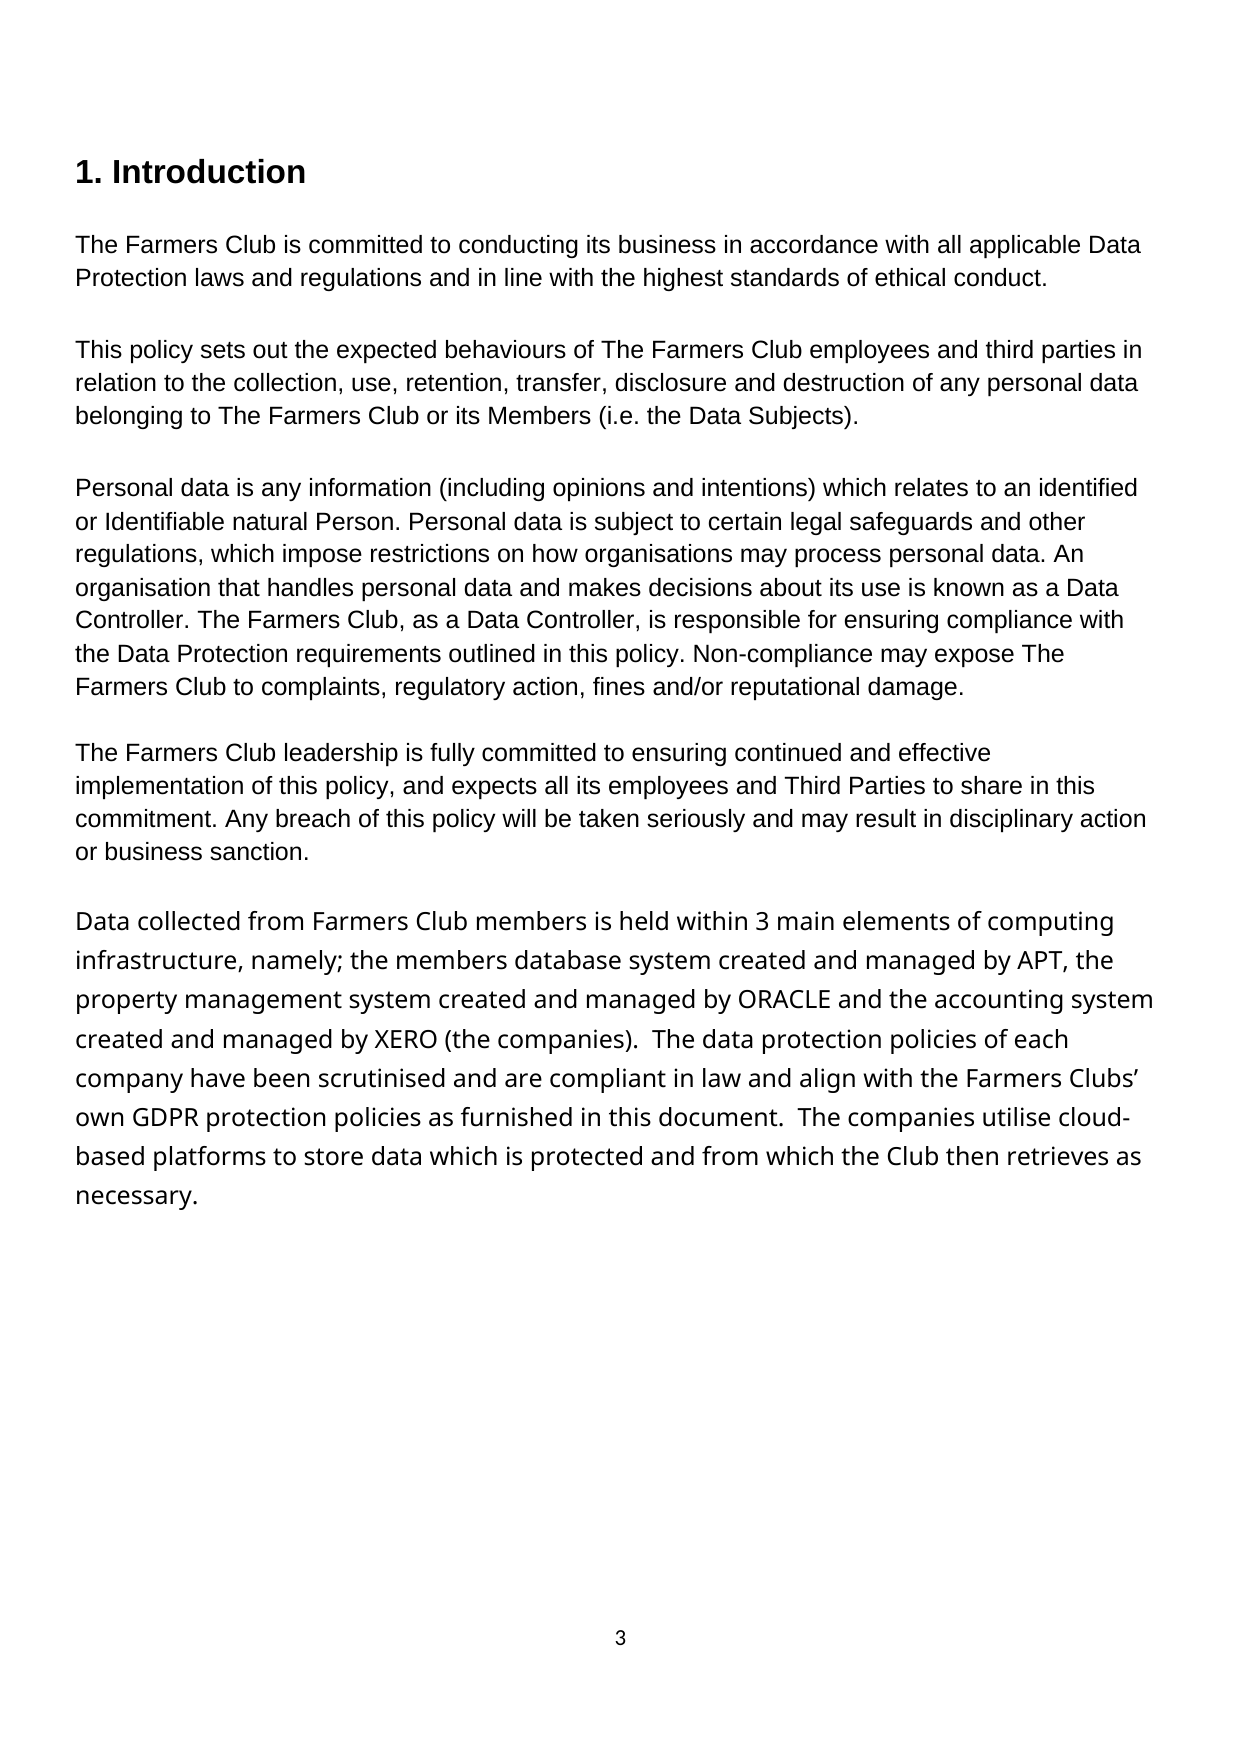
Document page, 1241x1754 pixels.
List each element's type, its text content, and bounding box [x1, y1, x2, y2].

text Personal data is any information (including opinions and intentions) which relates to an identified or Identifiable natural Person. Personal data is subject to certain legal safeguards and other regulations, which impose restrictions on how organisations may process personal data. An organisation that handles personal data and makes decisions about its use is known as a Data Controller. The Farmers Club, as a Data Controller, is responsible for ensuring compliance with the Data Protection requirements outlined in this policy. Non-compliance may expose The Farmers Club to complaints, regulatory action, fines and/or reputational damage. [75, 473, 1165, 700]
text The Farmers Club is committed to conducting its business in accordance with all applicable Data Protection laws and regulations and in line with the highest standards of ethical conduct. [75, 230, 1165, 292]
text This policy sets out the expected behaviours of The Farmers Club employees and third parties in relation to the collection, use, retention, transfer, disclosure and destruction of any personal data belonging to The Farmers Club or its Members (i.e. the Data Subjects). [75, 335, 1165, 430]
text The Farmers Club leadership is fully committed to ensuring continued and effective implementation of this policy, and expects all its employees and Third Parties to share in this commitment. Any breach of this policy will be taken seriously and may result in disciplinary action or business sanction. [75, 738, 1165, 865]
text Data collected from Farmers Club members is held within 3 main elements of computing infrastructure, namely; the members database system created and managed by APT, the property management system created and managed by ORACLE and the accounting system created and managed by XERO (the companies). The data protection policies of each company have been scrutinised and are compliant in law and align with the Farmers Clubs’ own GDPR protection policies as furnished in this document. The companies utilise cloud-based platforms to store data which is protected and from which the Club then retrieves as necessary. [75, 904, 1165, 1212]
text 1. Introduction [75, 152, 1165, 190]
